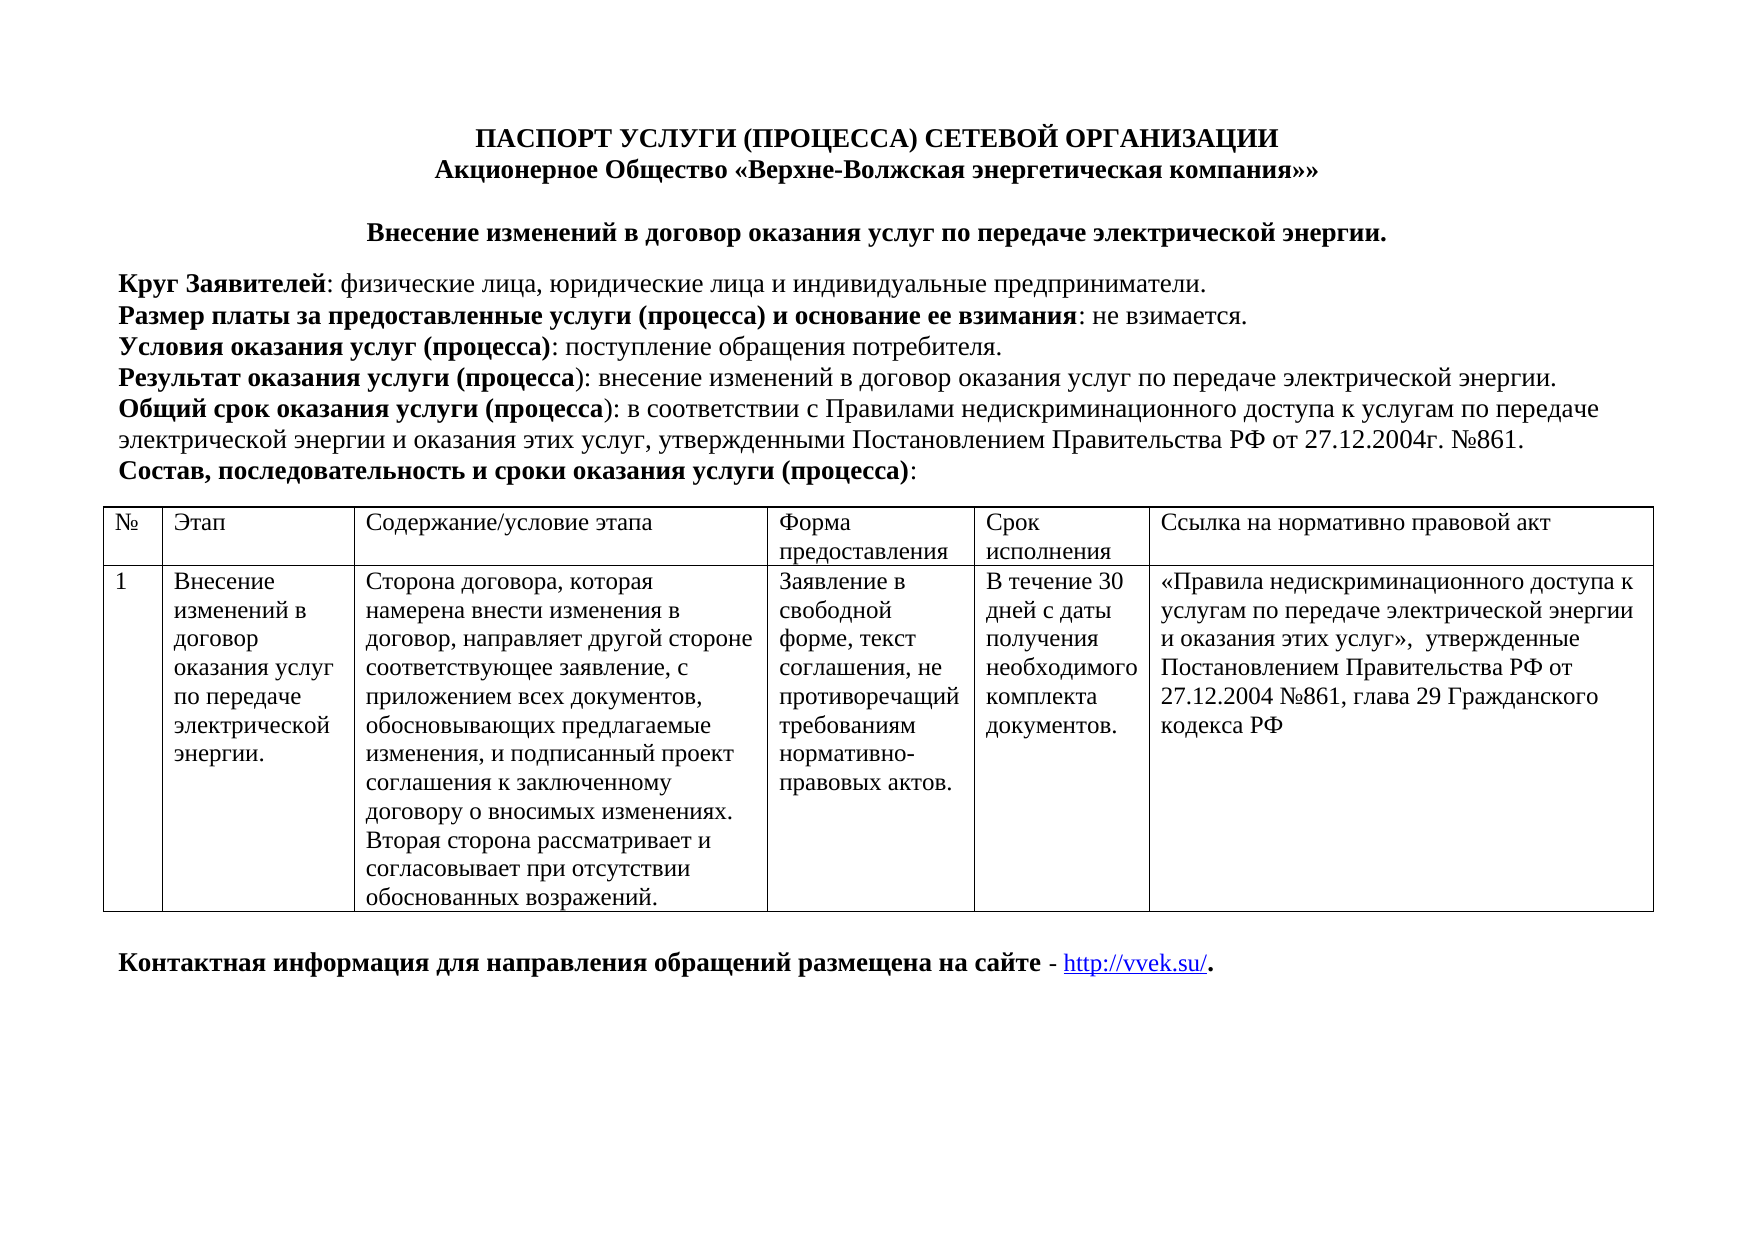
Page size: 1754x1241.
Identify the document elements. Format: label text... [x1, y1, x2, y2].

text Контактная информация для направления обращений размещена на сайте - http://vvek.su/. [118, 946, 1636, 977]
text Круг Заявителей: физические лица, юридические лица и индивидуальные предприниматели. [118, 268, 1636, 299]
table_cell Заявление в свободной форме, текст соглашения, не противоречащий требованиям нормативно-правовых актов. [768, 566, 974, 911]
text Условия оказания услуг (процесса): поступление обращения потребителя. [118, 330, 1636, 361]
text Размер платы за предоставленные услуги (процесса) и основание ее взимания: не взимается. [118, 299, 1636, 330]
text ПАСПОРТ УСЛУГИ (ПРОЦЕССА) СЕТЕВОЙ ОРГАНИЗАЦИИ [118, 122, 1636, 153]
text Общий срок оказания услуги (процесса): в соответствии с Правилами недискриминационного доступа к услугам по передаче электрической энергии и оказания этих услуг, утвержденными Постановлением Правительства РФ от 27.12.2004г. №861. [118, 392, 1636, 454]
table_cell В течение 30 дней с даты получения необходимого комплекта документов. [975, 566, 1149, 911]
table_header Содержание/условие этапа [355, 508, 767, 565]
table_header Срок исполнения [975, 508, 1149, 565]
table_cell «Правила недискриминационного доступа к услугам по передаче электрической энергии и оказания этих услуг», утвержденные Постановлением Правительства РФ от 27.12.2004 №861, глава 29 Гражданского кодекса РФ [1150, 566, 1653, 911]
table_header № [104, 508, 162, 565]
table_cell 1 [104, 566, 162, 911]
table_cell Внесение изменений в договор оказания услуг по передаче электрической энергии. [163, 566, 354, 911]
table_header Этап [163, 508, 354, 565]
text Результат оказания услуги (процесса): внесение изменений в договор оказания услуг по передаче электрической энергии. [118, 361, 1636, 392]
table_cell Сторона договора, которая намерена внести изменения в договор, направляет другой стороне соответствующее заявление, с приложением всех документов, обосновывающих предлагаемые изменения, и подписанный проект соглашения к заключенному договору о вносимых изменениях. Вторая сторона рассматривает и согласовывает при отсутствии обоснованных возражений. [355, 566, 767, 911]
table_header Ссылка на нормативно правовой акт [1150, 508, 1653, 565]
text Состав, последовательность и сроки оказания услуги (процесса): [118, 454, 1636, 486]
text Внесение изменений в договор оказания услуг по передаче электрической энергии. [118, 216, 1636, 247]
text Акционерное Общество «Верхне-Волжская энергетическая компания»» [118, 153, 1636, 184]
table_header Форма предоставления [768, 508, 974, 565]
